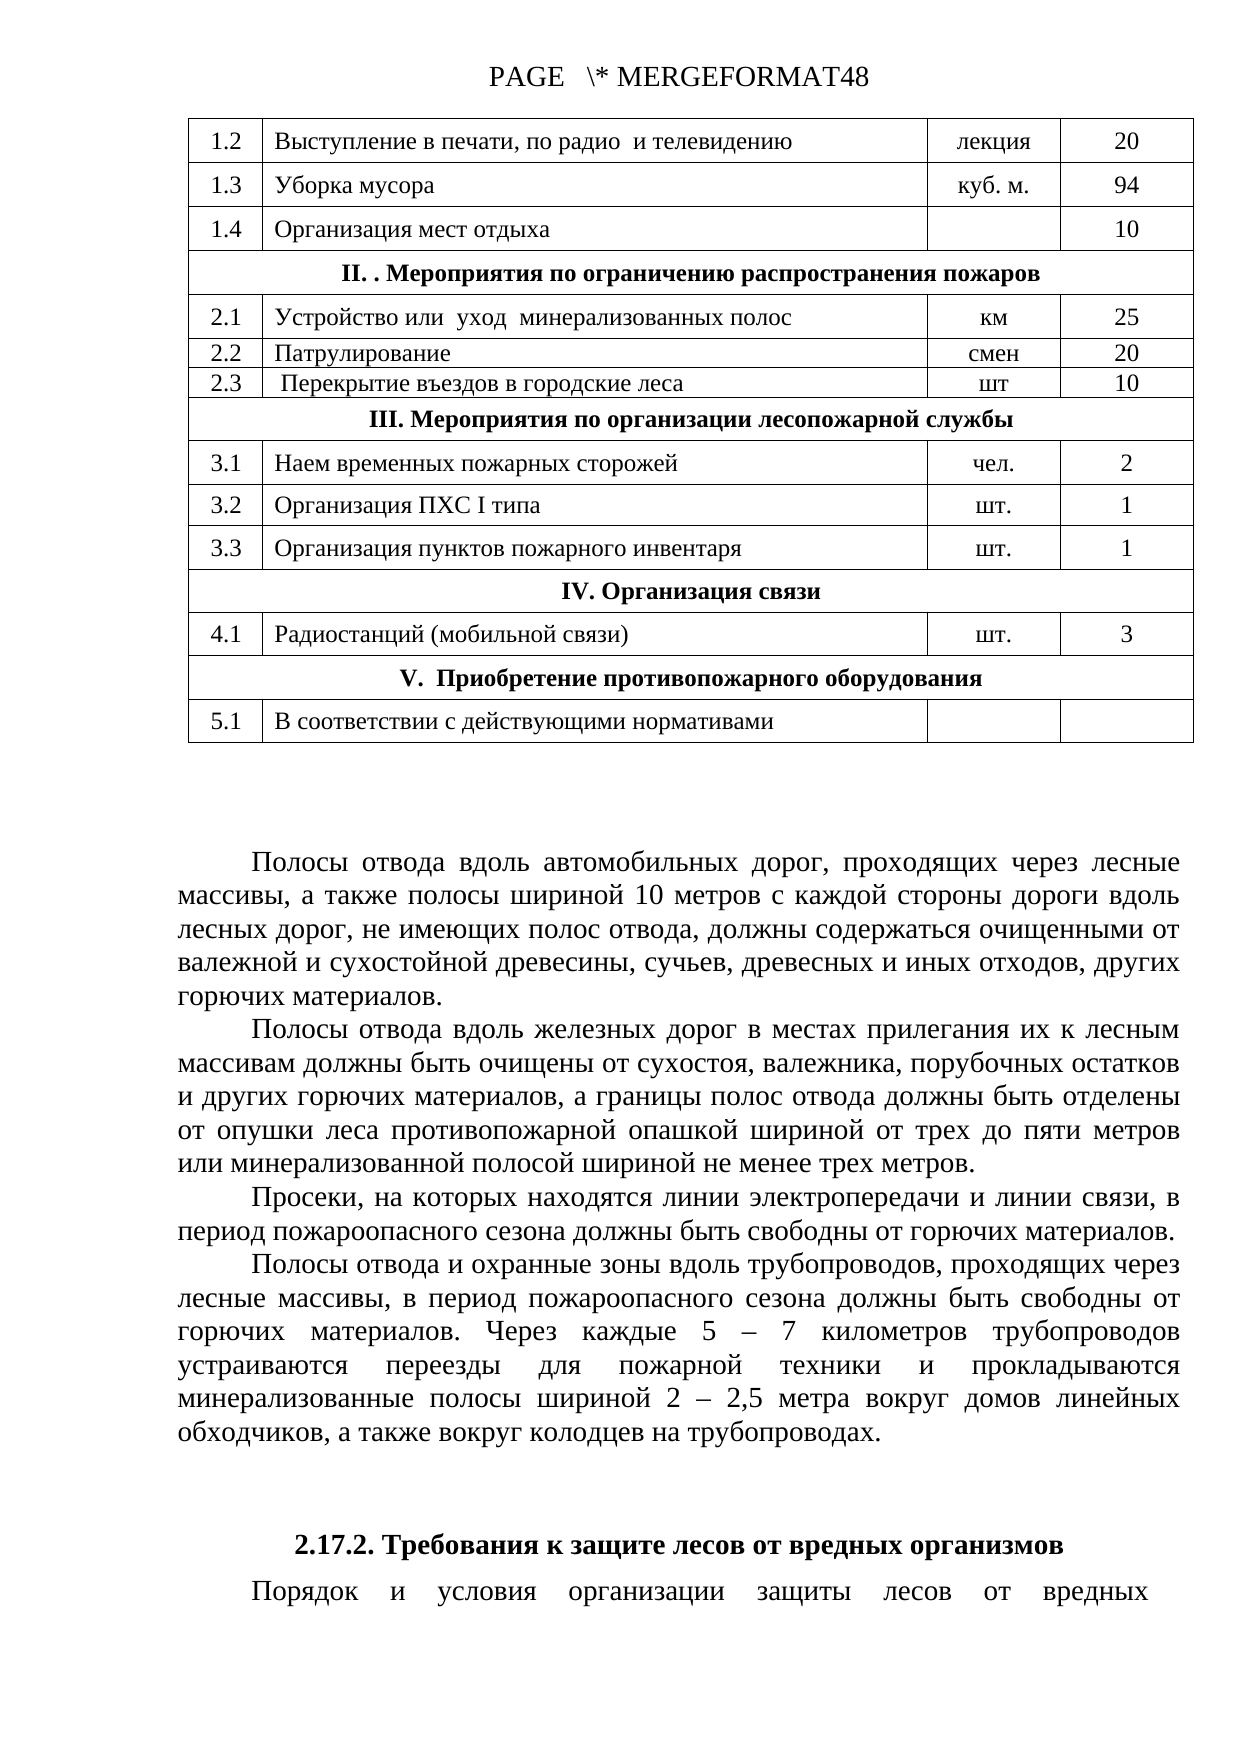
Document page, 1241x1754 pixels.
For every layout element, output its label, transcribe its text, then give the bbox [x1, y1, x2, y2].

table_cell II. . Мероприятия по ограничению распространения пожаров [189, 251, 1193, 294]
table_cell Уборка мусора [263, 163, 927, 206]
table_cell Организация ПХС I типа [263, 485, 927, 525]
table_cell 3.2 [189, 485, 262, 525]
table_cell лекция [928, 119, 1060, 162]
table_cell 25 [1061, 295, 1193, 337]
table_cell Наем временных пожарных сторожей [263, 441, 927, 483]
table_cell куб. м. [928, 163, 1060, 206]
table_cell шт. [928, 485, 1060, 525]
table_cell Выступление в печати, по радио и телевидению [263, 119, 927, 162]
table_cell Патрулирование [263, 339, 927, 367]
table_cell чел. [928, 441, 1060, 483]
table_cell 20 [1061, 119, 1193, 162]
text Просеки, на которых находятся линии электропередачи и линии связи, в период пожароопасного сезона должны быть свободны от горючих материалов. [177, 1179, 1181, 1246]
table_cell 5.1 [189, 700, 262, 742]
table_cell [928, 700, 1060, 742]
table_cell смен [928, 339, 1060, 367]
table_cell IV. Организация связи [189, 570, 1193, 612]
table_cell 2 [1061, 441, 1193, 483]
text Полосы отвода вдоль автомобильных дорог, проходящих через лесные массивы, а также полосы шириной 10 метров с каждой стороны дороги вдоль лесных дорог, не имеющих полос отвода, должны содержаться очищенными от валежной и сухостойной древесины, сучьев, древесных и иных отходов, других горючих материалов. [177, 844, 1181, 1011]
table_cell 3.1 [189, 441, 262, 483]
table_cell 10 [1061, 368, 1193, 397]
table_cell км [928, 295, 1060, 337]
table_cell 1.2 [189, 119, 262, 162]
table_cell Перекрытие въездов в городские леса [263, 368, 927, 397]
table_cell шт. [928, 526, 1060, 569]
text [177, 1573, 1181, 1607]
table_cell 2.1 [189, 295, 262, 337]
table_cell 1.4 [189, 207, 262, 250]
table_cell 94 [1061, 163, 1193, 206]
subtitle 2.17.2. Требования к защите лесов от вредных организмов [177, 1527, 1181, 1561]
table_cell 1.3 [189, 163, 262, 206]
table_cell 3 [1061, 613, 1193, 655]
table_cell 2.2 [189, 339, 262, 367]
table_cell шт [928, 368, 1060, 397]
table_cell [928, 207, 1060, 250]
table_cell III. Мероприятия по организации лесопожарной службы [189, 398, 1193, 439]
table_cell Радиостанций (мобильной связи) [263, 613, 927, 655]
table_cell Организация мест отдыха [263, 207, 927, 250]
table_cell 20 [1061, 339, 1193, 367]
table_cell 4.1 [189, 613, 262, 655]
table_cell 1 [1061, 526, 1193, 569]
table_cell Организация пунктов пожарного инвентаря [263, 526, 927, 569]
table_cell 10 [1061, 207, 1193, 250]
table_cell V. Приобретение противопожарного оборудования [189, 656, 1193, 698]
text Полосы отвода вдоль железных дорог в местах прилегания их к лесным массивам должны быть очищены от сухостоя, валежника, порубочных остатков и других горючих материалов, а границы полос отвода должны быть отделены от опушки леса противопожарной опашкой шириной от трех до пяти метров или минерализованной полосой шириной не менее трех метров. [177, 1011, 1181, 1179]
table_cell 2.3 [189, 368, 262, 397]
text Полосы отвода и охранные зоны вдоль трубопроводов, проходящих через лесные массивы, в период пожароопасного сезона должны быть свободны от горючих материалов. Через каждые 5 – трубопроводов устраиваются переезды для пожарной техники и прокладываются минерализованные полосы шириной 2 – вокруг домов линейных обходчиков, а также вокруг колодцев на трубопроводах. [177, 1246, 1181, 1447]
table_cell шт. [928, 613, 1060, 655]
table_cell [1061, 700, 1193, 742]
table_cell В соответствии с действующими нормативами [263, 700, 927, 742]
table_cell Устройство или уход минерализованных полос [263, 295, 927, 337]
table_cell 3.3 [189, 526, 262, 569]
table_cell 1 [1061, 485, 1193, 525]
